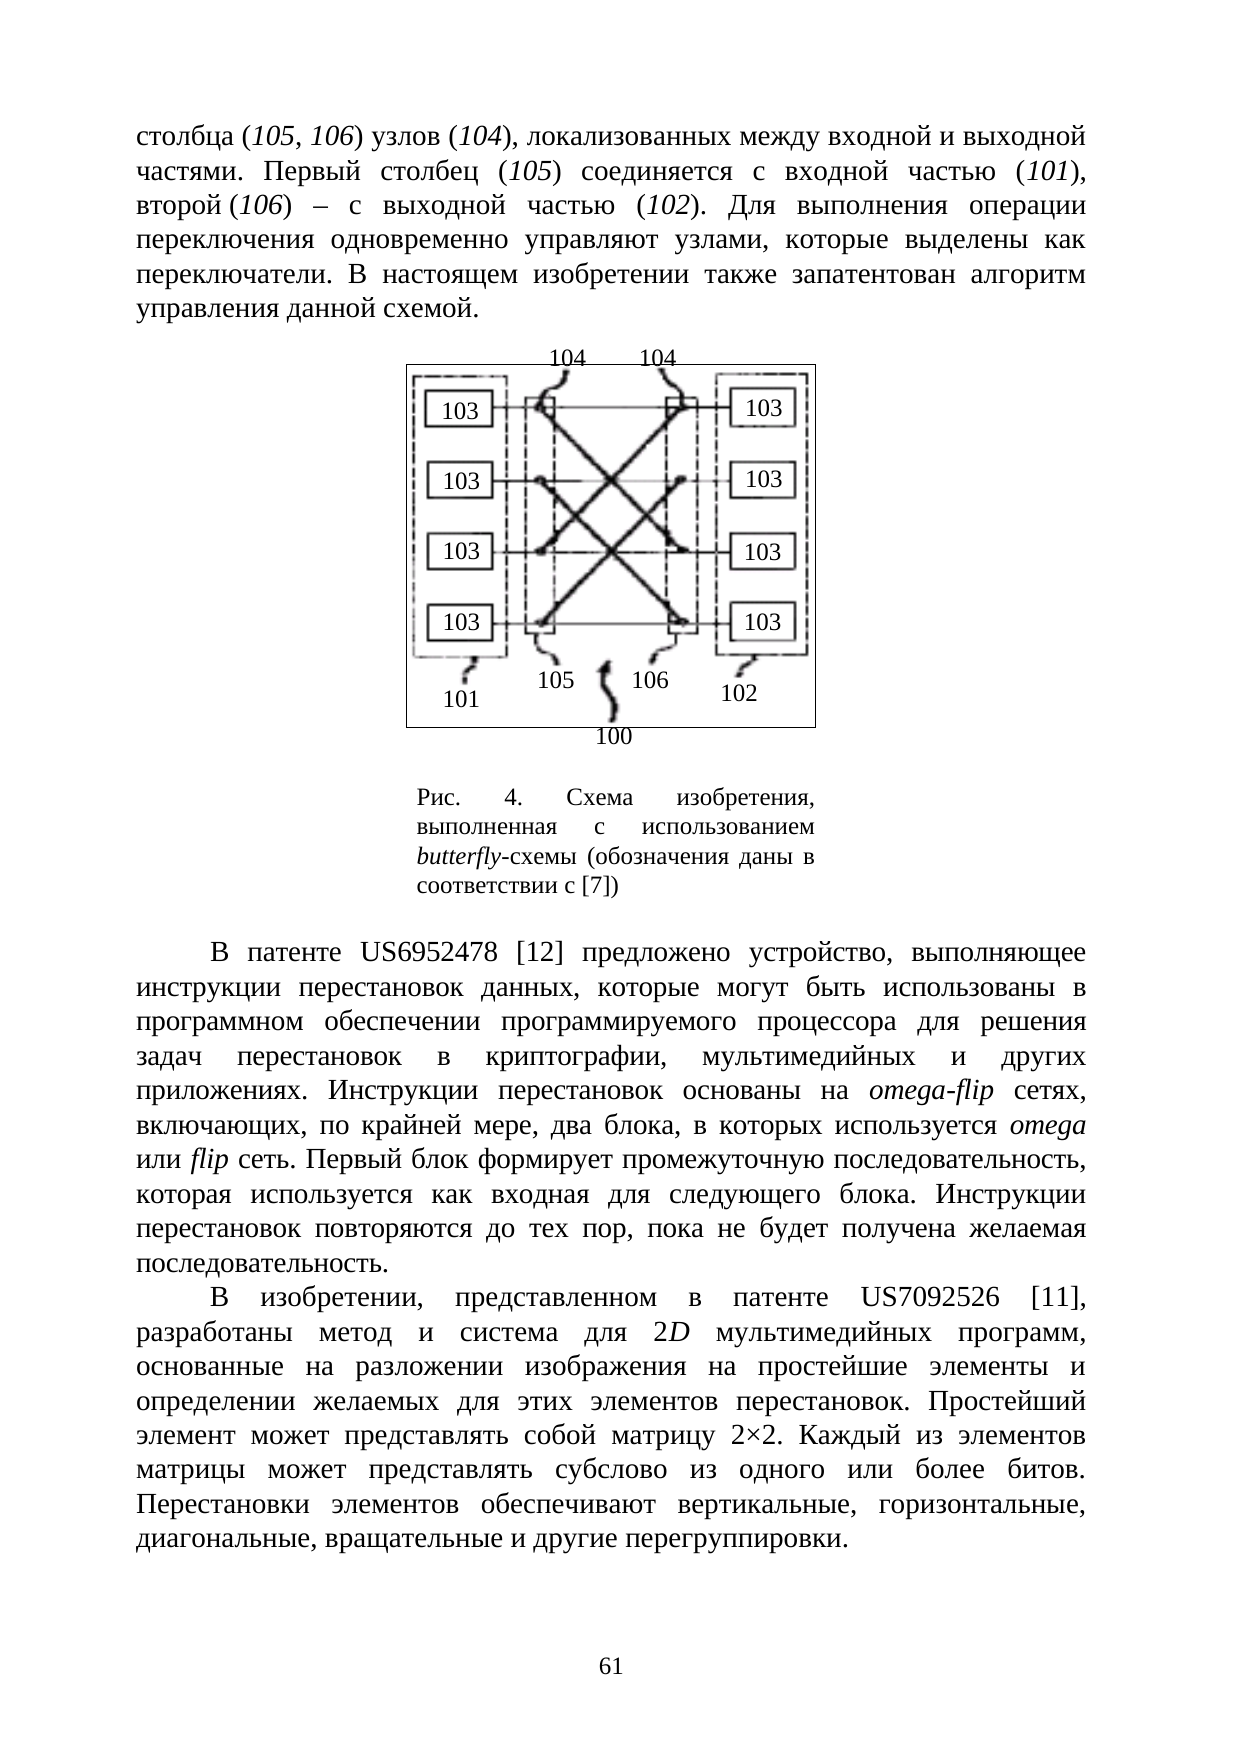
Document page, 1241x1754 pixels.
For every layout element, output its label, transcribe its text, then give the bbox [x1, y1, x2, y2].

text Рис. 4. Схема изобретения, выполненная с использованием butterfly-схемы (обозначения даны в соответствии с [7]) [416, 782, 815, 899]
text В изобретении, представленном в патенте US7092526 [11], разработаны метод и система для 2D мультимедийных программ, основанные на разложении изображения на простейшие элементы и определении желаемых для этих элементов перестановок. Простейший элемент может представлять собой матрицу 2×2. Каждый из элементов матрицы может представлять субслово из одного или более битов. Перестановки элементов обеспечивают вертикальные, горизонтальные, диагональные, вращательные и другие перегруппировки. [136, 1279, 1087, 1554]
picture [407, 365, 815, 727]
text В патенте US6952478 [12] предложено устройство, выполняющее инструкции перестановок данных, которые могут быть использованы в программном обеспечении программируемого процессора для решения задач перестановок в криптографии, мультимедийных и других приложениях. Инструкции перестановок основаны на omega-flip сетях, включающих, по крайней мере, два блока, в которых используется omega или flip сеть. Первый блок формирует промежуточную последовательность, которая используется как входная для следующего блока. Инструкции перестановок повторяются до тех пор, пока не будет получена желаемая последовательность. [136, 934, 1087, 1278]
